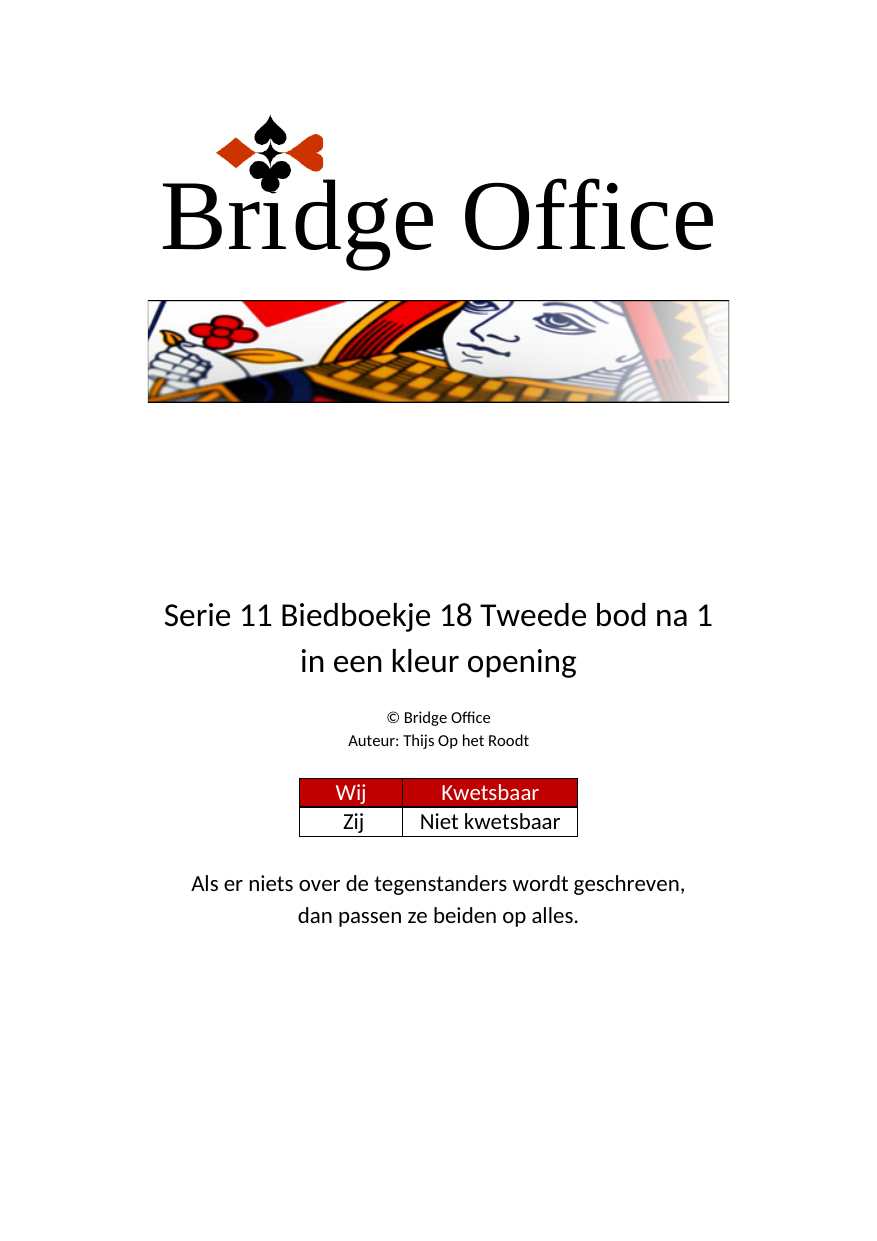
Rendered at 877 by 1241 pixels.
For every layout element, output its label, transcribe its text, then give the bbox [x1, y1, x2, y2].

text Serie 11 Biedboekje 18 Tweede bod na 1 in een kleur opening © Bridge Office [148, 547, 729, 728]
text Als er niets over de tegenstanders wordt geschreven, dan passen ze beiden op alles. [148, 869, 729, 929]
table_header Kwetsbaar [403, 779, 577, 806]
text Auteur: Thijs Op het Roodt [148, 731, 729, 751]
table_cell Zij [300, 808, 402, 836]
picture [147, 300, 730, 403]
table_cell Niet kwetsbaar [403, 808, 577, 836]
table_header Wij [300, 779, 402, 806]
